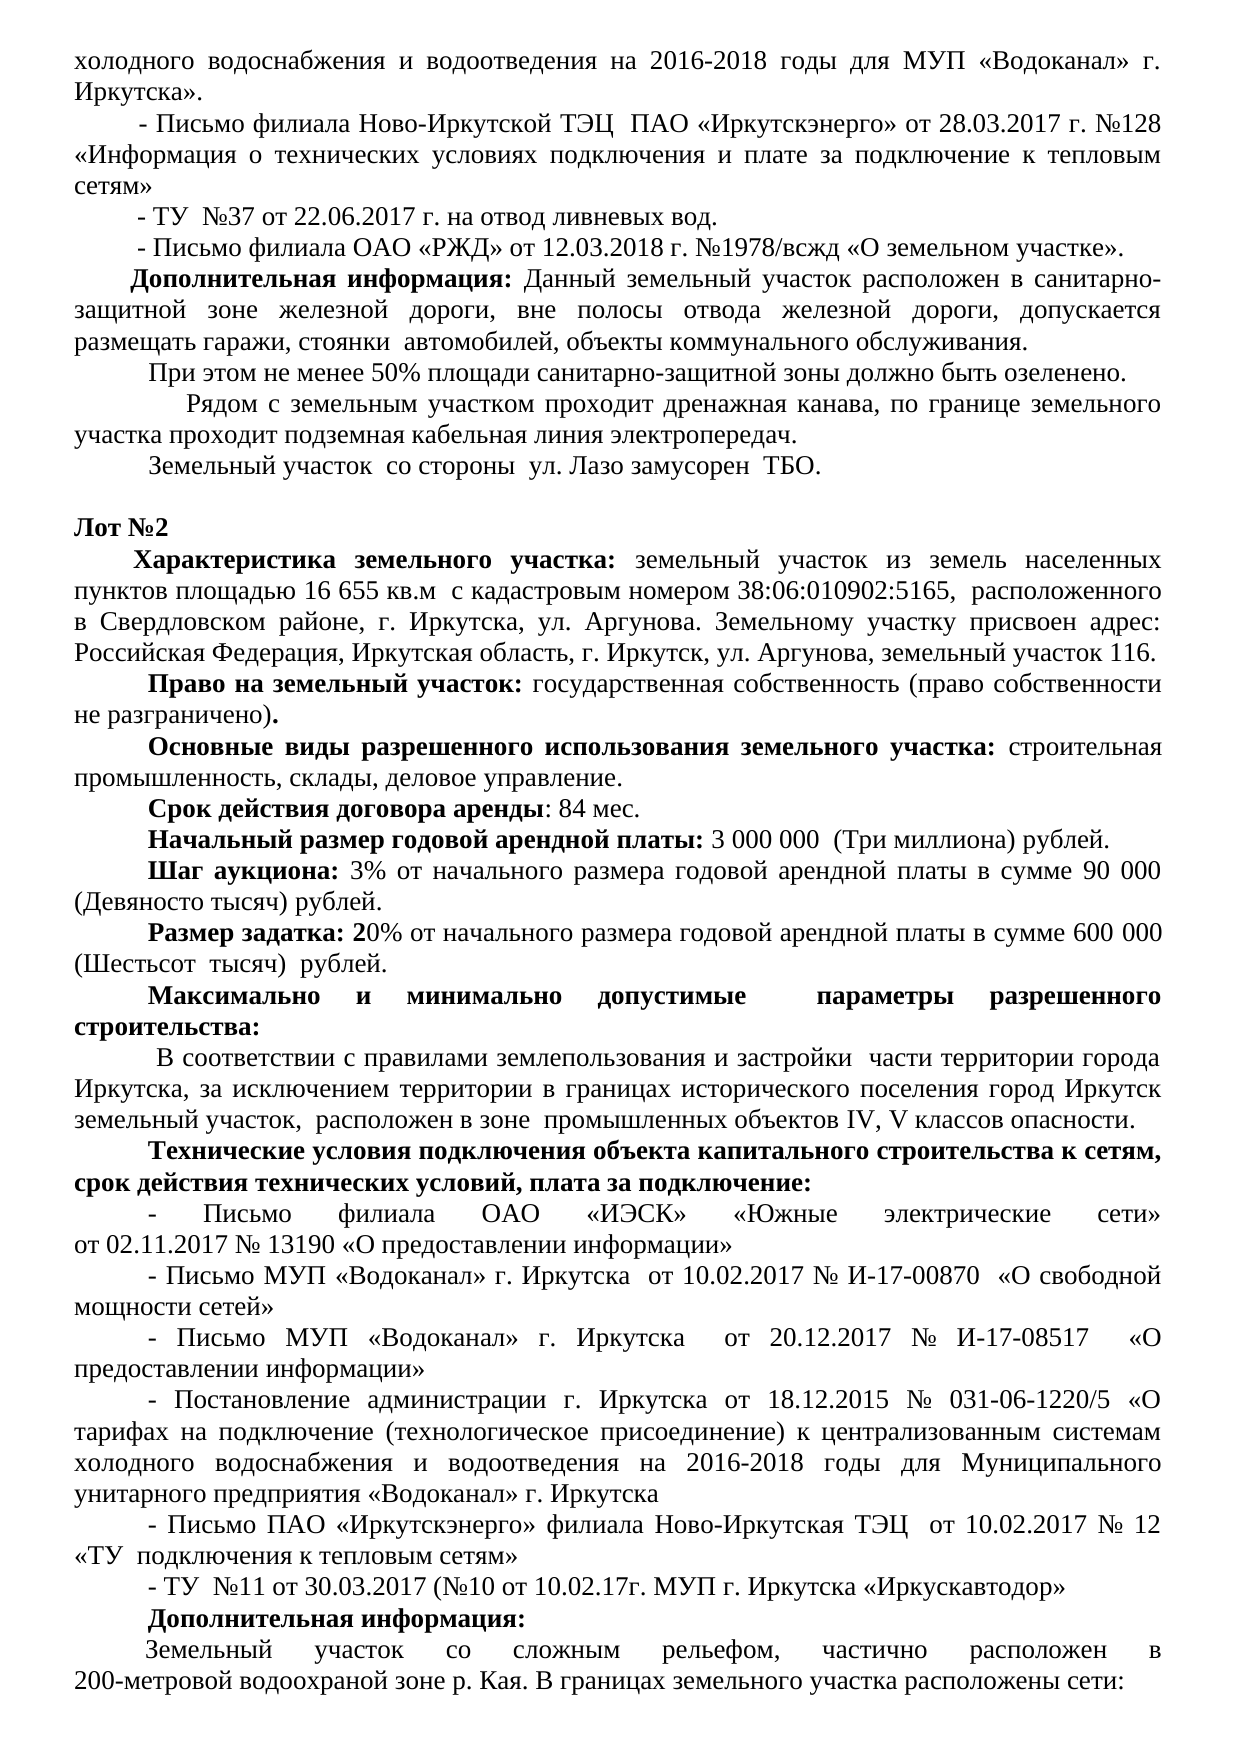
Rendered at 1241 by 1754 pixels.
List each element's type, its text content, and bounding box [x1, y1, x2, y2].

text Начальный размер годовой арендной платы: 3 000 000 (Три миллиона) рублей. [74, 823, 1162, 854]
text Земельный участок со сложным рельефом, частично расположен в 200-метровой водоохраной зоне р. Кая. В границах земельного участка расположены сети: [74, 1633, 1162, 1695]
text Дополнительная информация: Данный земельный участок расположен в санитарно-защитной зоне железной дороги, вне полосы отвода железной дороги, допускается размещать гаражи, стоянки автомобилей, объекты коммунального обслуживания. [74, 262, 1162, 356]
text - Постановление администрации г. Иркутска от 18.12.2015 № 031-06-1220/5 «О тарифах на подключение (технологическое присоединение) к централизованным системам холодного водоснабжения и водоотведения на 2016-2018 годы для Муниципального унитарного предприятия «Водоканал» г. Иркутска [74, 1384, 1162, 1508]
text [74, 44, 1162, 107]
text - Письмо филиала ОАО «РЖД» от 12.03.2018 г. №1978/всжд «О земельном участке». [74, 231, 1162, 262]
text - Письмо филиала ОАО «ИЭСК» «Южные электрические сети» от 02.11.2017 № 13190 «О предоставлении информации» [74, 1197, 1162, 1259]
text - Письмо МУП «Водоканал» г. Иркутска от 10.02.2017 № И-17-00870 «О свободной мощности сетей» [74, 1259, 1162, 1321]
text Дополнительная информация: [74, 1602, 1162, 1633]
text Основные виды разрешенного использования земельного участка: строительная промышленность, склады, деловое управление. [74, 729, 1162, 792]
text Максимально и минимально допустимые параметры разрешенного строительства: [74, 979, 1162, 1041]
text В соответствии с правилами землепользования и застройки части территории города Иркутска, за исключением территории в границах исторического поселения город Иркутск земельный участок, расположен в зоне промышленных объектов IV, V классов опасности. [74, 1041, 1162, 1134]
text Земельный участок со стороны ул. Лазо замусорен ТБО. [74, 449, 1162, 480]
text - Письмо филиала Ново-Иркутской ТЭЦ ПАО «Иркутскэнерго» от 28.03.2017 г. №128 «Информация о технических условиях подключения и плате за подключение к тепловым сетям» [74, 107, 1162, 200]
text Технические условия подключения объекта капитального строительства к сетям, срок действия технических условий, плата за подключение: [74, 1134, 1162, 1197]
text - ТУ №11 от 30.03.2017 (№10 от 10.02.17г. МУП г. Иркутска «Иркускавтодор» [74, 1571, 1162, 1602]
text Размер задатка: 20% от начального размера годовой арендной платы в сумме 600 000 (Шестьсот тысяч) рублей. [74, 916, 1162, 979]
text Шаг аукциона: 3% от начального размера годовой арендной платы в сумме 90 000 (Девяносто тысяч) рублей. [74, 854, 1162, 916]
text - Письмо ПАО «Иркутскэнерго» филиала Ново-Иркутская ТЭЦ от 10.02.2017 № 12 «ТУ подключения к тепловым сетям» [74, 1508, 1162, 1571]
text Характеристика земельного участка: земельный участок из земель населенных пунктов площадью 16 655 кв.м с кадастровым номером 38:06:010902:5165, расположенного в Свердловском районе, г. Иркутска, ул. Аргунова. Земельному участку присвоен адрес: Российская Федерация, Иркутская область, г. Иркутск, ул. Аргунова, земельный участок 116. [74, 543, 1162, 667]
text Лот №2 [74, 512, 1162, 543]
text Срок действия договора аренды: 84 мес. [74, 792, 1162, 823]
text Рядом с земельным участком проходит дренажная канава, по границе земельного участка проходит подземная кабельная линия электропередач. [74, 387, 1162, 449]
text - Письмо МУП «Водоканал» г. Иркутска от 20.12.2017 № И-17-08517 «О предоставлении информации» [74, 1321, 1162, 1384]
text - ТУ №37 от 22.06.2017 г. на отвод ливневых вод. [74, 200, 1162, 231]
text Право на земельный участок: государственная собственность (право собственности не разграничено). [74, 667, 1162, 729]
text При этом не менее 50% площади санитарно-защитной зоны должно быть озеленено. [74, 356, 1162, 387]
